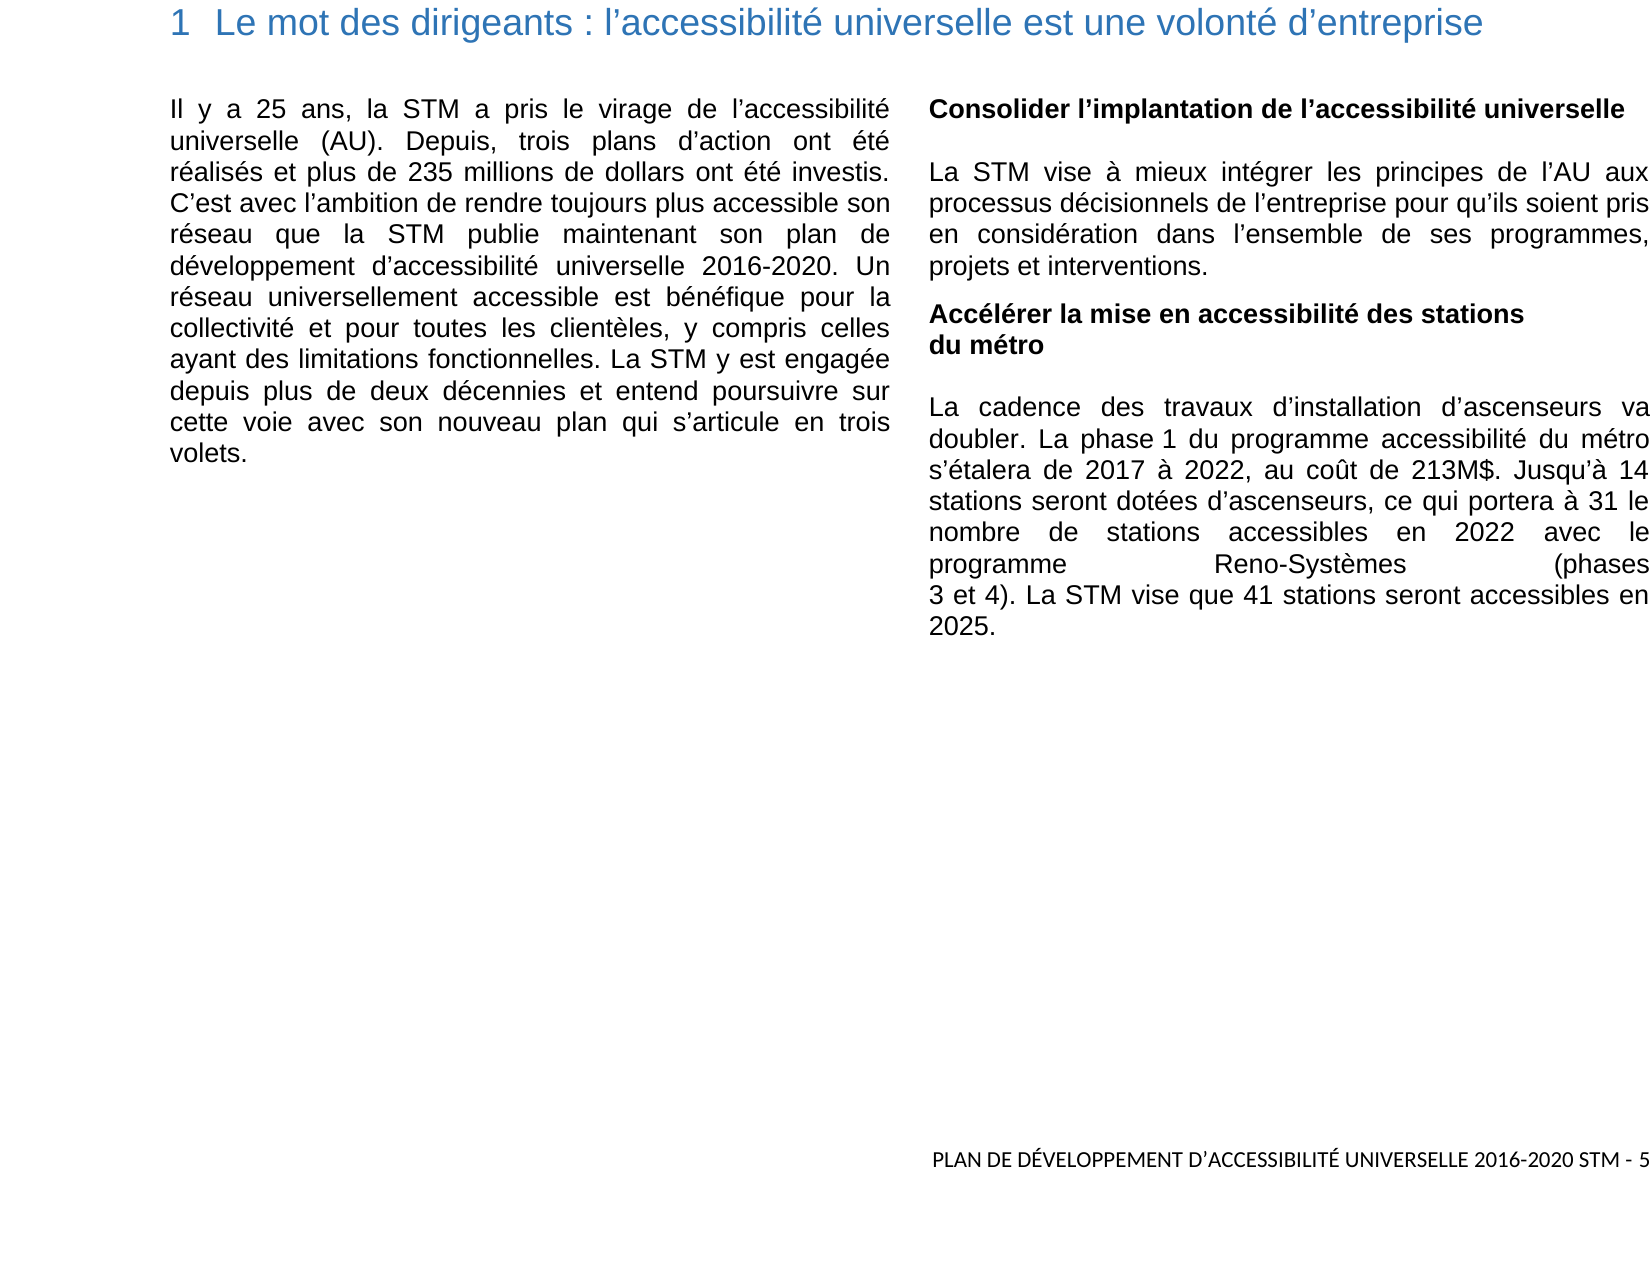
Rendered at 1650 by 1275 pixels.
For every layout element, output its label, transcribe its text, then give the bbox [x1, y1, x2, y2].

text La STM vise à mieux intégrer les principes de l’AU aux processus décisionnels de l’entreprise pour qu’ils soient pris en considération dans l’ensemble de ses programmes, projets et interventions. [928, 156, 1650, 281]
text Il y a 25 ans, la STM a pris le virage de l’accessibilité universelle (AU). Depuis, trois plans d’action ont été réalisés et plus de 235 millions de dollars ont été investis. C’est avec l’ambition de rendre toujours plus accessible son réseau que la STM publie maintenant son plan de développement d’accessibilité universelle 2016-2020. Un réseau universellement accessible est bénéfique pour la collectivité et pour toutes les clientèles, y compris celles ayant des limitations fonctionnelles. La STM y est engagée depuis plus de deux décennies et entend poursuivre sur cette voie avec son nouveau plan qui s’articule en trois volets. [169, 93, 891, 468]
text La cadence des travaux d’installation d’ascenseurs va doubler. La phase 1 du programme accessibilité du métro s’étalera de 2017 à 2022, au coût de 213M$. Jusqu’à 14 stations seront dotées d’ascenseurs, ce qui portera à 31 le nombre de stations accessibles en 2022 avec le programme Reno-Systèmes (phases 3 et 4). La STM vise que 41 stations seront accessibles en 2025. [928, 391, 1650, 641]
text Accélérer la mise en accessibilité des stations du métro [928, 298, 1650, 360]
text Consolider l’implantation de l’accessibilité universelle [928, 93, 1650, 125]
subtitle Le mot des dirigeants : l’accessibilité universelle est une volonté d’entreprise [169, 0, 1650, 43]
